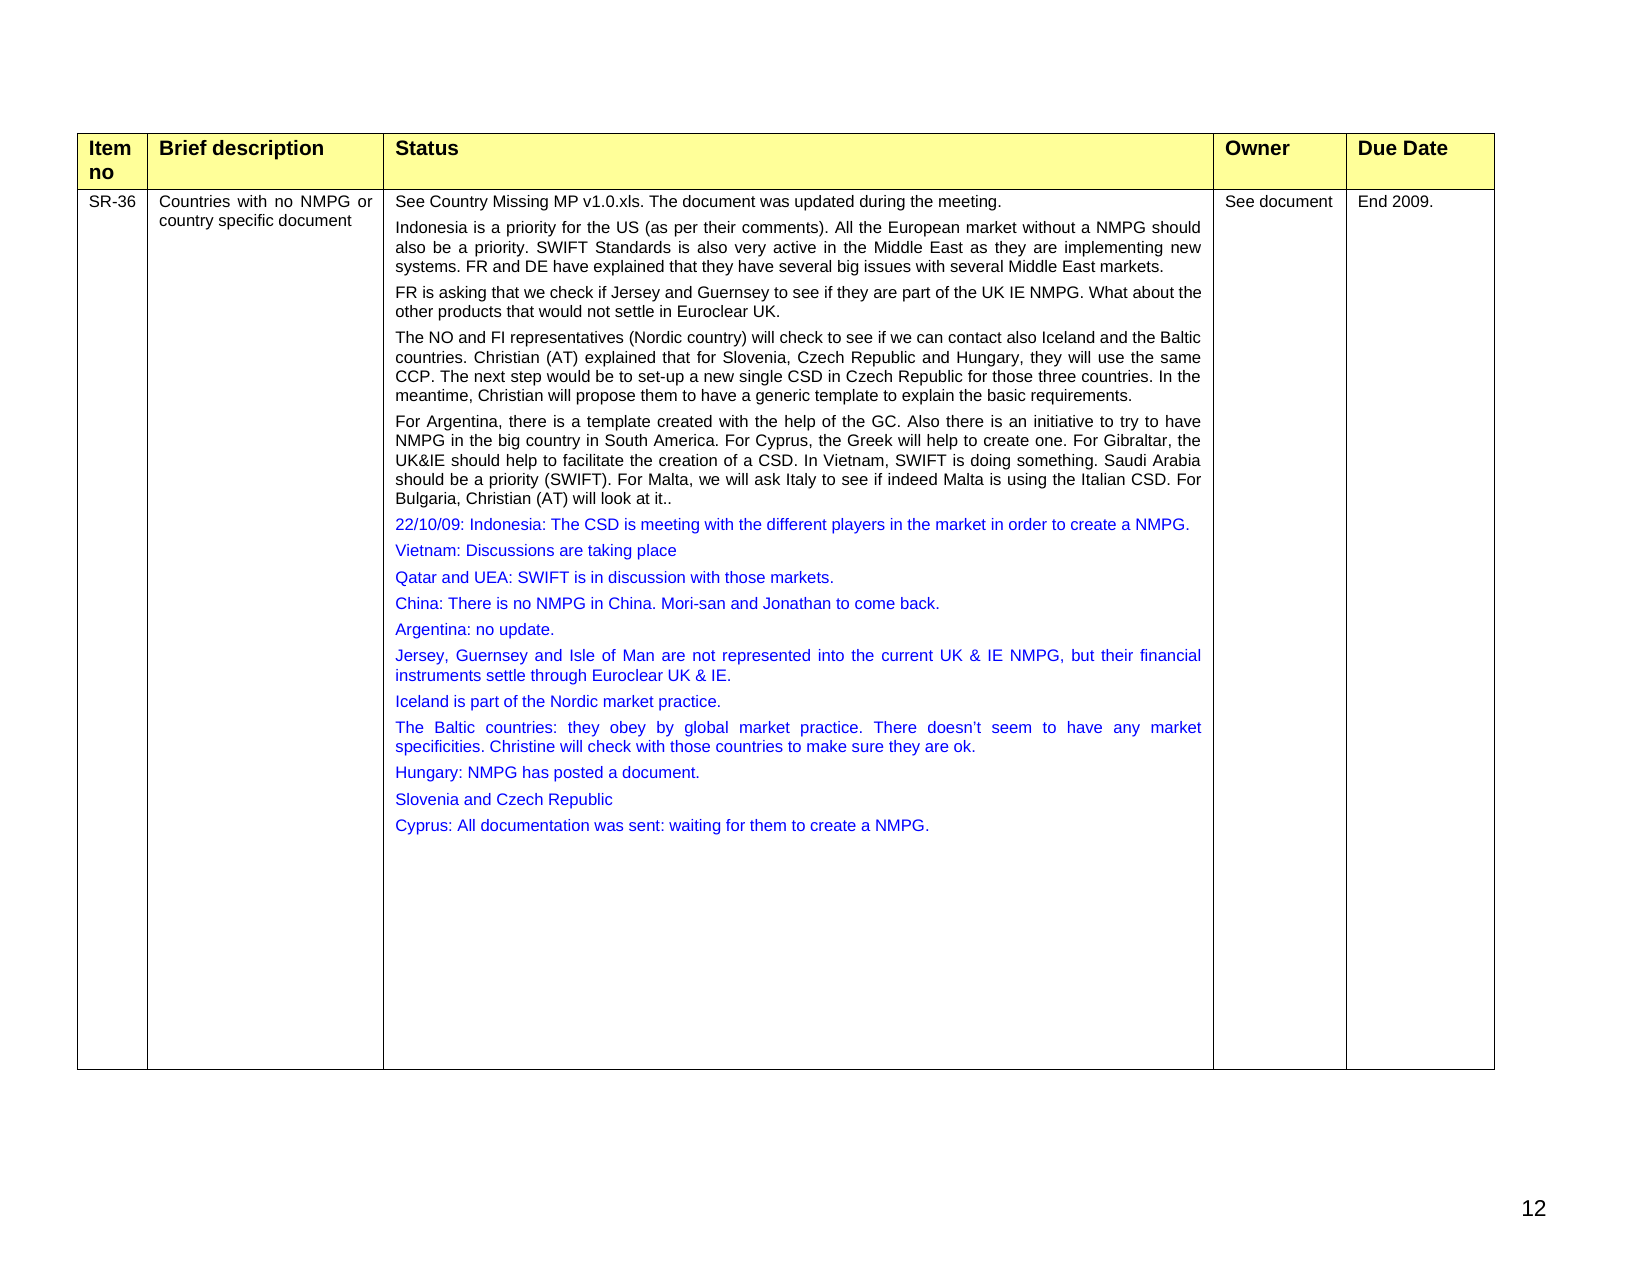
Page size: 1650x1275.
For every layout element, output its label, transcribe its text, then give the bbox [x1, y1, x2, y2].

table_cell End 2009. [1347, 190, 1494, 1069]
table_cell See Country Missing MP v1.0.xls. The document was updated during the meeting. is a priority for the (as per their comments). All the European market without a NMPG should also be a priority. SWIFT Standards is also very active in the as they are implementing new systems. FR and DE have explained that they have several big issues with several markets. FR is asking that we check if Jersey and to see if they are part of the UK IE NMPG. What about the other products that would not settle in Euroclear . The NO and FI representatives (Nordic country) will check to see if we can contact also and the Baltic countries. Christian (AT) explained that for , and , they will use the same CCP. The next step would be to set-up a new single CSD in for those three countries. In the meantime, Christian will propose them to have a generic template to explain the basic requirements. For , there is a template created with the help of the GC. Also there is an initiative to try to have NMPG in the big country in . For , the Greek will help to create one. For , the UK&IE should help to facilitate the creation of a CSD. In , SWIFT is doing something. should be a priority (SWIFT). For , we will ask to see if indeed is using the Italian CSD. For , Christian (AT) will look at it.. 22/10/09: : The CSD is meeting with the different players in the market in order to create a NMPG. Vietnam: Discussions are taking place Qatar and UEA: SWIFT is in discussion with those markets. China: There is no NMPG in China. Mori-san and Jonathan to come back. : no update. Jersey, Guernsey and are not represented into the current UK & IE NMPG, but their financial instruments settle through Euroclear UK & IE. is part of the Nordic market practice. The Baltic countries: they obey by global market practice. There doesn’t seem to have any market specificities. Christine will check with those countries to make sure they are ok. : NMPG has posted a document. Slovenia and Czech Republic Cyprus: All documentation was sent: waiting for them to create a NMPG. [384, 190, 1213, 1069]
table_cell See document [1214, 190, 1346, 1069]
table_cell SR-36 [78, 190, 147, 1069]
table_header Due Date [1347, 134, 1494, 189]
table_header Status [384, 134, 1213, 189]
table_header Item no [78, 134, 147, 189]
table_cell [148, 190, 383, 1069]
table_header Brief description [148, 134, 383, 189]
table_header Owner [1214, 134, 1346, 189]
